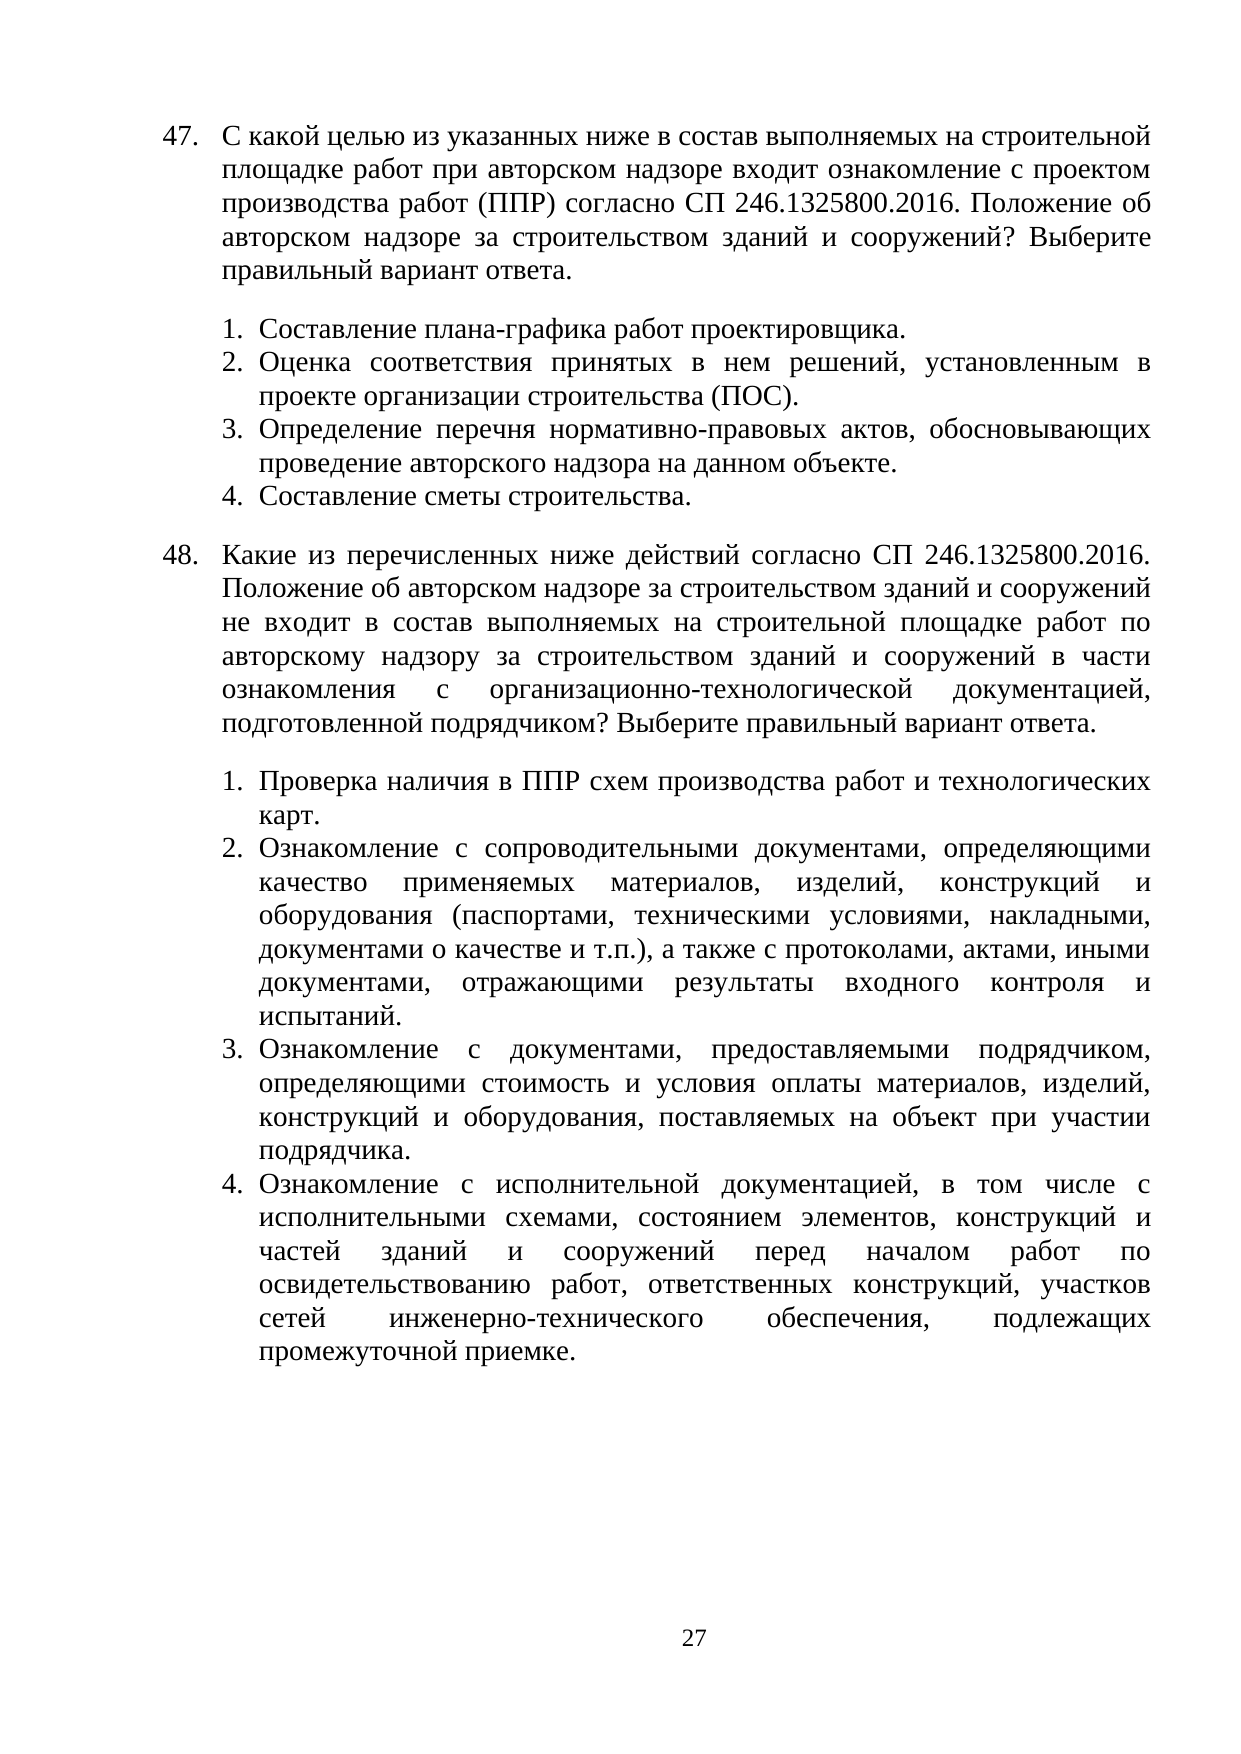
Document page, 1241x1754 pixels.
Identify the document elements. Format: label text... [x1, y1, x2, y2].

list Определение перечня нормативно-правовых актов, обосновывающих проведение авторского надзора на данном объекте. [222, 411, 1152, 478]
list Составление сметы строительства. [222, 478, 1152, 512]
list Ознакомление с сопроводительными документами, определяющими качество применяемых материалов, изделий, конструкций и оборудования (паспортами, техническими условиями, накладными, документами о качестве и т.п.), а также с протоколами, актами, иными документами, отражающими результаты входного контроля и испытаний. [222, 830, 1152, 1032]
list Ознакомление с исполнительной документацией, в том числе с исполнительными схемами, состоянием элементов, конструкций и частей зданий и сооружений перед началом работ по освидетельствованию работ, ответственных конструкций, участков сетей инженерно-технического обеспечения, подлежащих промежуточной приемке. [222, 1166, 1152, 1367]
list Составление плана-графика работ проектировщика. [222, 311, 1152, 344]
list Проверка наличия в ППР схем производства работ и технологических карт. [222, 763, 1152, 830]
list Какие из перечисленных ниже действий согласно СП 246.1325800.2016. Положение об авторском надзоре за строительством зданий и сооружений не входит в состав выполняемых на строительной площадке работ по авторскому надзору за строительством зданий и сооружений в части ознакомления с организационно-технологической документацией, подготовленной подрядчиком? Выберите правильный вариант ответа. [162, 537, 1152, 738]
list Ознакомление с документами, предоставляемыми подрядчиком, определяющими стоимость и условия оплаты материалов, изделий, конструкций и оборудования, поставляемых на объект при участии подрядчика. [222, 1032, 1152, 1166]
list Оценка соответствия принятых в нем решений, установленным в проекте организации строительства (ПОС). [222, 344, 1152, 411]
list С какой целью из указанных ниже в состав выполняемых на строительной площадке работ при авторском надзоре входит ознакомление с проектом производства работ (ППР) согласно СП 246.1325800.2016. Положение об авторском надзоре за строительством зданий и сооружений? Выберите правильный вариант ответа. [162, 118, 1152, 286]
